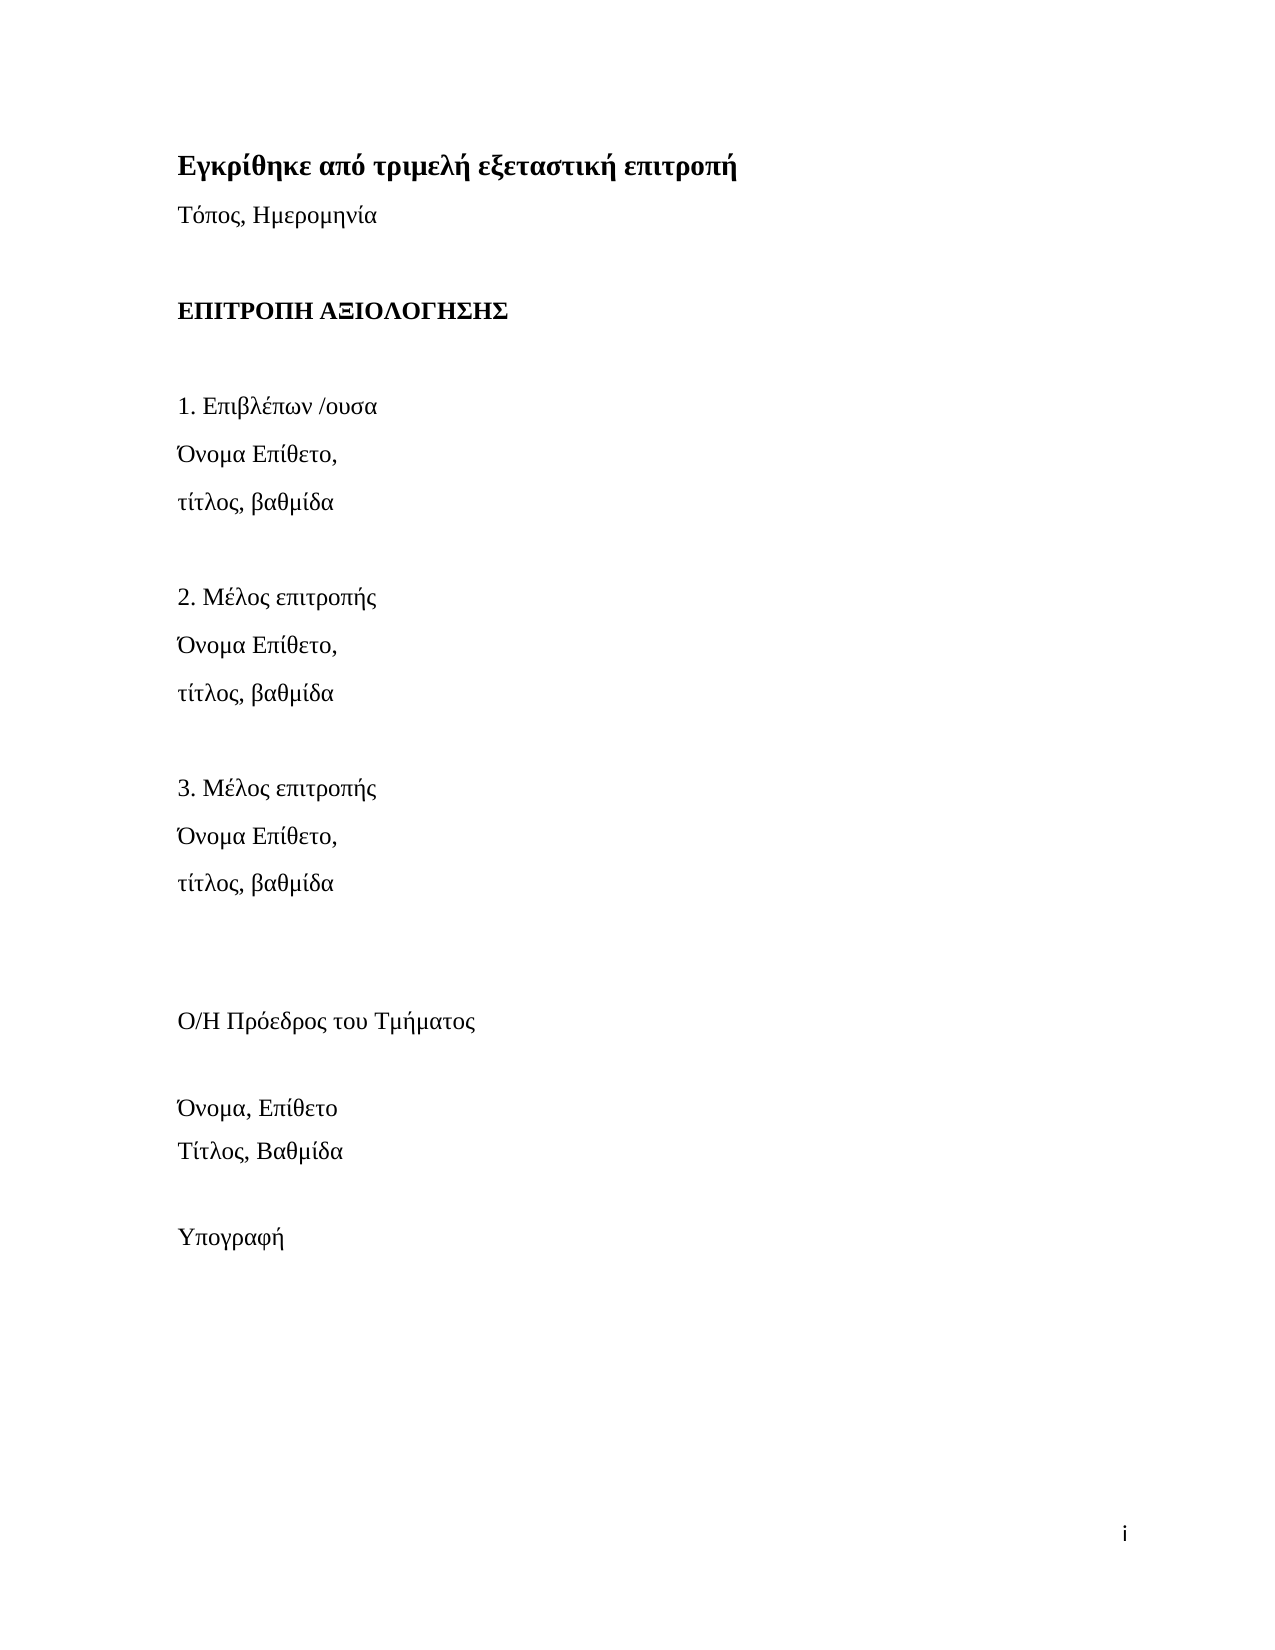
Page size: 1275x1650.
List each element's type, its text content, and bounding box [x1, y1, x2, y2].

text τίτλος, βαθμίδα [177, 487, 1127, 516]
text Τίτλος, Βαθμίδα [177, 1136, 1127, 1164]
text ΕΠΙΤΡΟΠΗ ΑΞΙΟΛΟΓΗΣΗΣ [177, 296, 1127, 325]
text Εγκρίθηκε από τριμελή εξεταστική επιτροπή [177, 148, 1127, 181]
text 1. Επιβλέπων /ουσα [177, 391, 1127, 420]
text 3. Μέλος επιτροπής [177, 773, 1127, 802]
text Τόπος, Ημερομηνία [177, 201, 1127, 229]
text Όνομα Επίθετο, [177, 439, 1127, 468]
text 2. Μέλος επιτροπής [177, 582, 1127, 611]
text Όνομα, Επίθετο [177, 1093, 1127, 1121]
text Όνομα Επίθετο, [177, 630, 1127, 659]
text Όνομα Επίθετο, [177, 821, 1127, 849]
text τίτλος, βαθμίδα [177, 868, 1127, 897]
text Ο/Η Πρόεδρος του Τμήματος [177, 1006, 1127, 1035]
text Υπογραφή [177, 1222, 1127, 1251]
text τίτλος, βαθμίδα [177, 678, 1127, 706]
